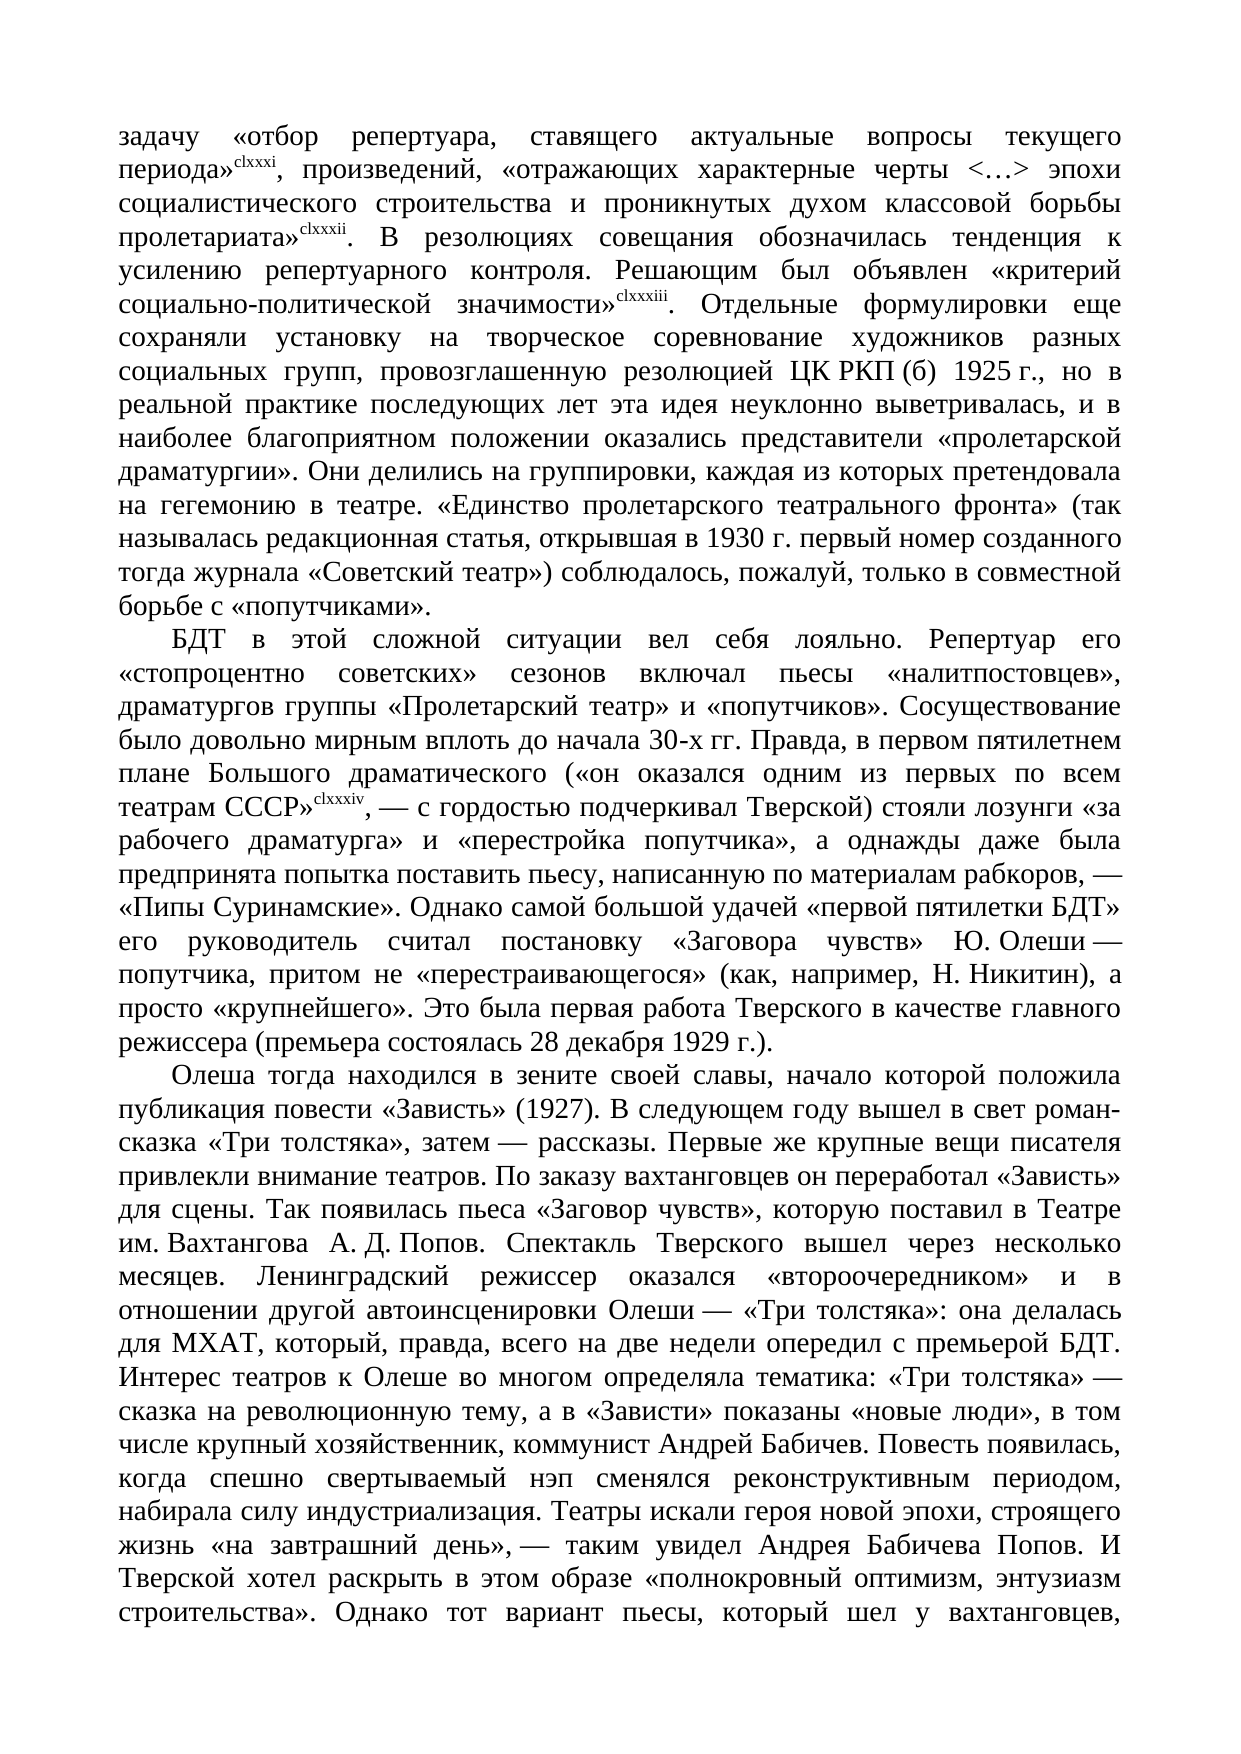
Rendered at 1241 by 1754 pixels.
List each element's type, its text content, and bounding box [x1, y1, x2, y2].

text БДТ в этой сложной ситуации вел себя лояльно. Репертуар его «стопроцентно советских» сезонов включал пьесы «налитпостовцев», драматургов группы «Пролетарский театр» и «попутчиков». Сосуществование было довольно мирным вплоть до начала 30-х гг. Правда, в первом пятилетнем плане Большого драматического («он оказался одним из первых по всем театрам СССР», — с гордостью подчеркивал Тверской) стояли лозунги «за рабочего драматурга» и «перестройка попутчика», а однажды даже была предпринята попытка поставить пьесу, написанную по материалам рабкоров, — «Пипы Суринамские». Однако самой большой удачей «первой пятилетки БДТ» его руководитель считал постановку «Заговора чувств» Ю. Олеши — попутчика, притом не «перестраивающегося» (как, например, Н. Никитин), а просто «крупнейшего». Это была первая работа Тверского в качестве главного режиссера (премьера состоялась 28 декабря 1929 г.). [118, 621, 1122, 1057]
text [118, 118, 1122, 621]
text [118, 1057, 1122, 1627]
